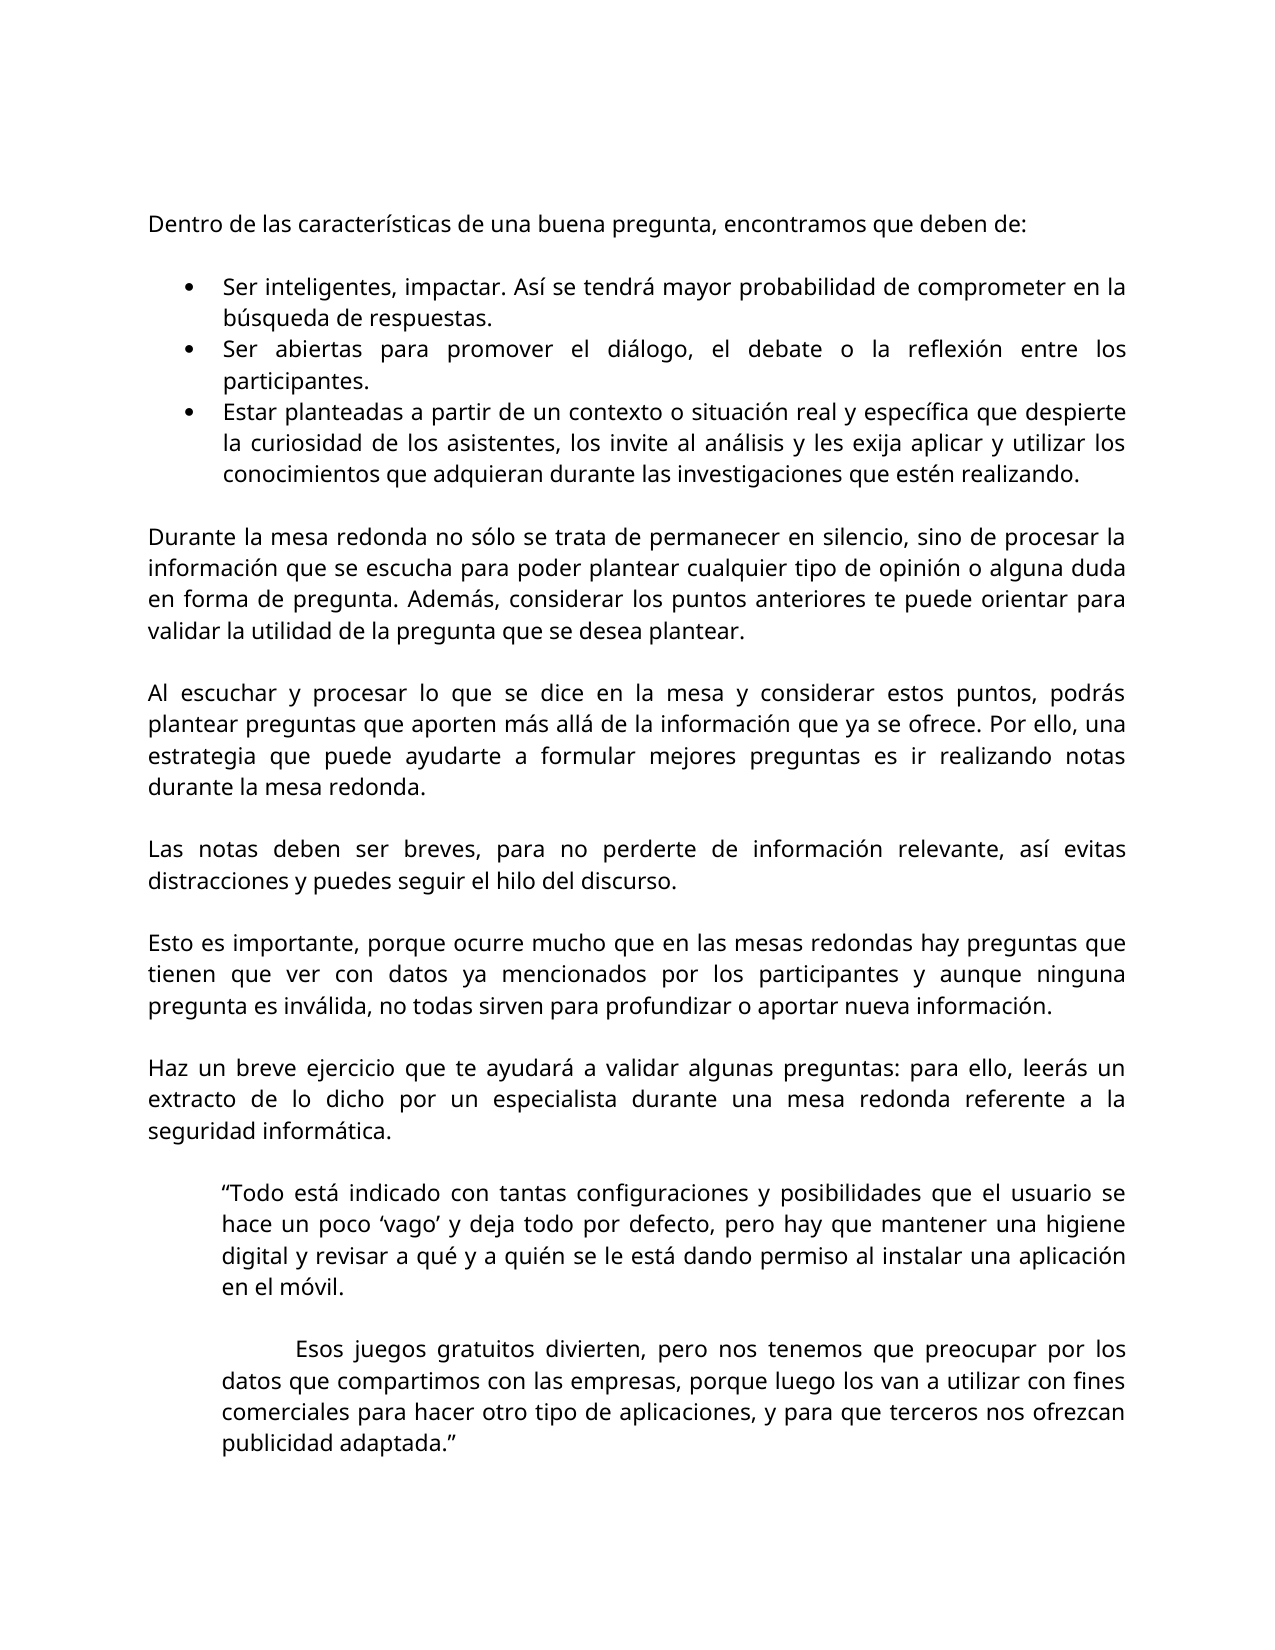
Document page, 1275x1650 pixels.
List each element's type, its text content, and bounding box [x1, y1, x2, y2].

text “Todo está indicado con tantas configuraciones y posibilidades que el usuario se hace un poco ‘vago’ y deja todo por defecto, pero hay que mantener una higiene digital y revisar a qué y a quién se le está dando permiso al instalar una aplicación en el móvil. [221, 1177, 1127, 1302]
text Al escuchar y procesar lo que se dice en la mesa y considerar estos puntos, podrás plantear preguntas que aporten más allá de la información que ya se ofrece. Por ello, una estrategia que puede ayudarte a formular mejores preguntas es ir realizando notas durante la mesa redonda. [148, 677, 1127, 802]
text Durante la mesa redonda no sólo se trata de permanecer en silencio, sino de procesar la información que se escucha para poder plantear cualquier tipo de opinión o alguna duda en forma de pregunta. Además, considerar los puntos anteriores te puede orientar para validar la utilidad de la pregunta que se desea plantear. [148, 521, 1127, 646]
text Las notas deben ser breves, para no perderte de información relevante, así evitas distracciones y puedes seguir el hilo del discurso. [148, 833, 1127, 896]
list Ser abiertas para promover el diálogo, el debate o la reflexión entre los participantes. [185, 333, 1127, 396]
text Esto es importante, porque ocurre mucho que en las mesas redondas hay preguntas que tienen que ver con datos ya mencionados por los participantes y aunque ninguna pregunta es inválida, no todas sirven para profundizar o aportar nueva información. [148, 927, 1127, 1021]
text Haz un breve ejercicio que te ayudará a validar algunas preguntas: para ello, leerás un extracto de lo dicho por un especialista durante una mesa redonda referente a la seguridad informática. [148, 1052, 1127, 1146]
text Dentro de las características de una buena pregunta, encontramos que deben de: [148, 208, 1127, 240]
list Ser inteligentes, impactar. Así se tendrá mayor probabilidad de comprometer en la búsqueda de respuestas. [185, 271, 1127, 333]
text Esos juegos gratuitos divierten, pero nos tenemos que preocupar por los datos que compartimos con las empresas, porque luego los van a utilizar con fines comerciales para hacer otro tipo de aplicaciones, y para que terceros nos ofrezcan publicidad adaptada.” [221, 1333, 1127, 1458]
list Estar planteadas a partir de un contexto o situación real y específica que despierte la curiosidad de los asistentes, los invite al análisis y les exija aplicar y utilizar los conocimientos que adquieran durante las investigaciones que estén realizando. [185, 396, 1127, 490]
